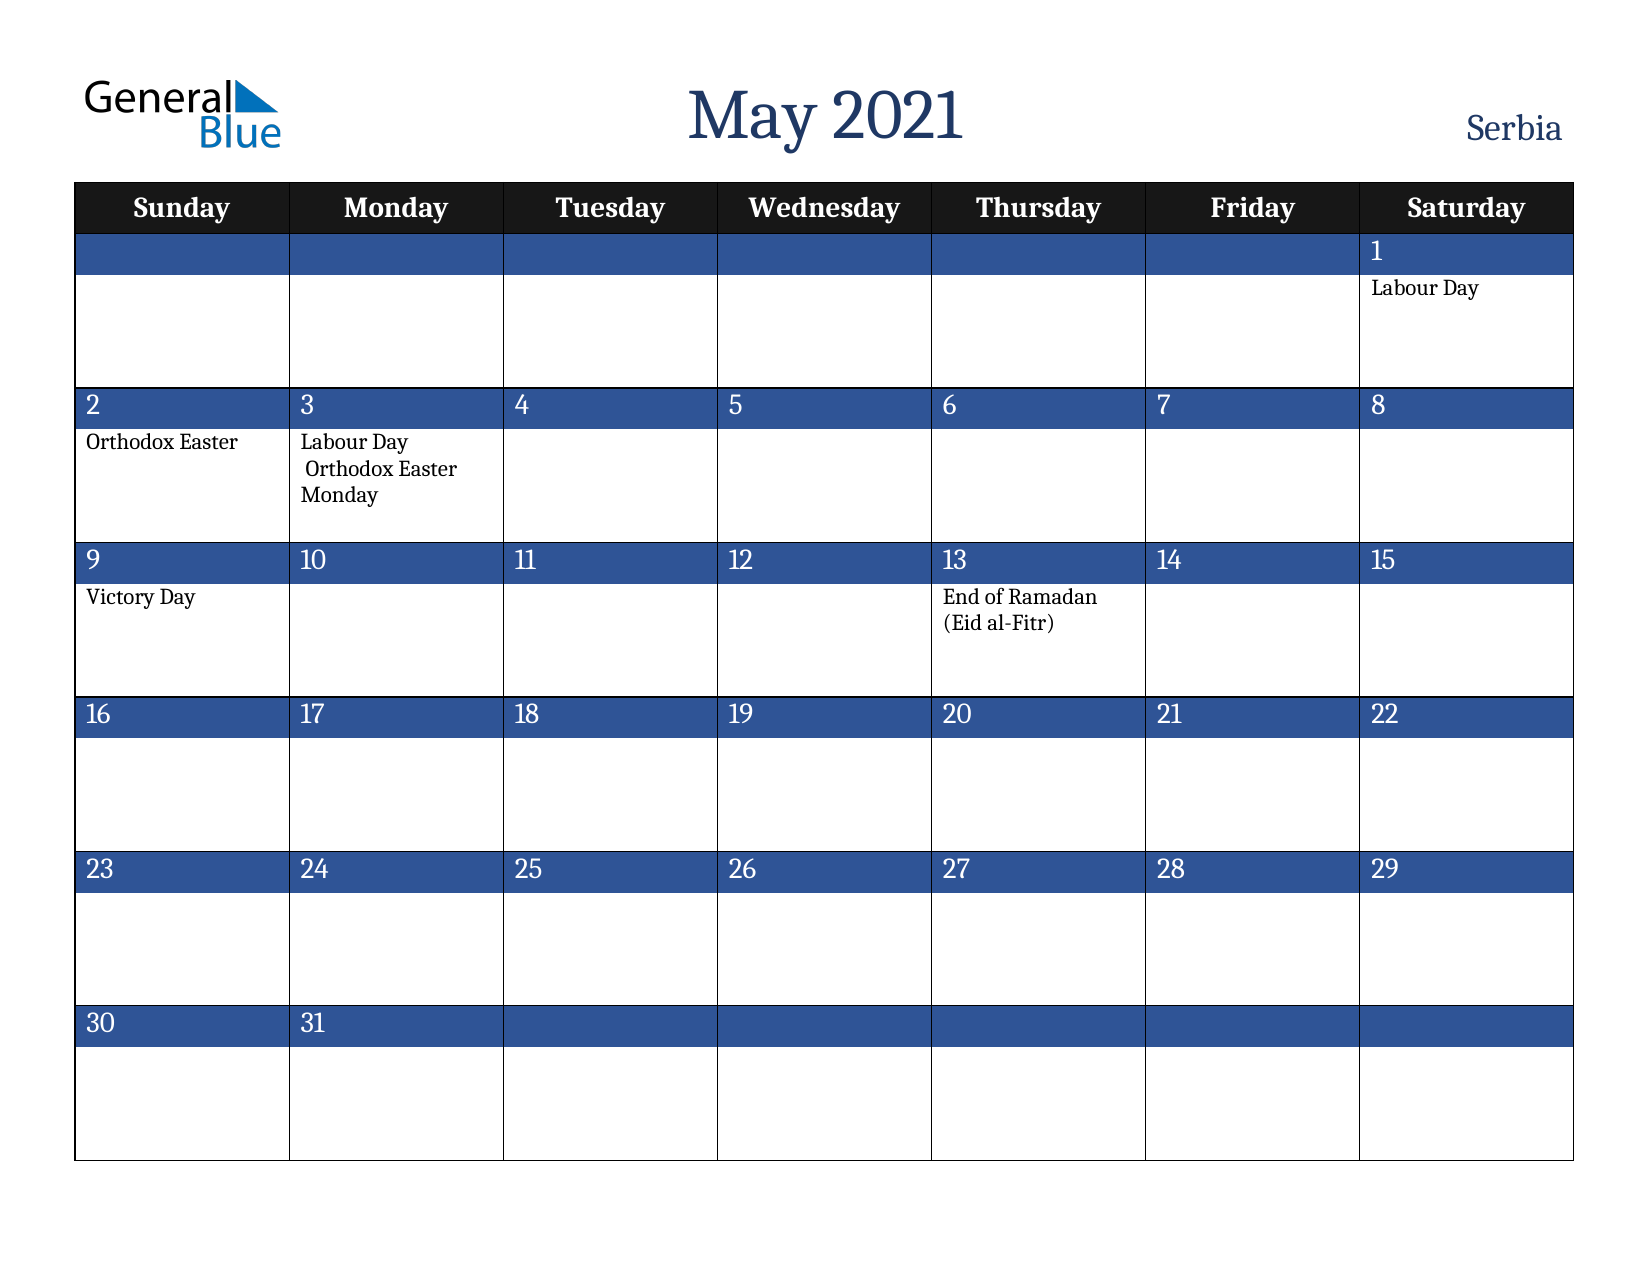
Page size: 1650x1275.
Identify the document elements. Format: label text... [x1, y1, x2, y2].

table_cell 30 [76, 1006, 289, 1047]
table_cell [504, 1006, 717, 1047]
table_cell [932, 1047, 1145, 1160]
table_cell Friday [1146, 183, 1359, 233]
table_cell 25 [504, 852, 717, 893]
table_cell [504, 584, 717, 696]
table_cell Labour Day [1360, 275, 1573, 387]
table_cell [718, 1047, 931, 1160]
table_cell Monday [290, 183, 503, 233]
table_cell [932, 429, 1145, 542]
table_cell 26 [718, 852, 931, 893]
table_cell [504, 1047, 717, 1160]
table_cell [1360, 893, 1573, 1005]
table_header May 2021 [503, 75, 1146, 182]
table_cell 1 [1360, 234, 1573, 275]
table_cell [718, 1006, 931, 1047]
table_cell 13 [932, 543, 1145, 584]
table_cell [932, 234, 1145, 275]
table_cell 29 [1360, 852, 1573, 893]
table_cell 2 [76, 389, 289, 429]
table_cell [290, 275, 503, 387]
table_cell [718, 275, 931, 387]
table_cell [1146, 234, 1359, 275]
table_cell [1146, 738, 1359, 851]
table_cell End of Ramadan (Eid al-Fitr) [932, 584, 1145, 696]
table_cell 23 [76, 852, 289, 893]
table_cell [1146, 893, 1359, 1005]
table_cell [76, 234, 289, 275]
table_cell Orthodox Easter [76, 429, 289, 542]
table_cell 20 [932, 698, 1145, 738]
table_cell [76, 275, 289, 387]
table_cell 3 [290, 389, 503, 429]
table_cell [1146, 1047, 1359, 1160]
table_cell [290, 738, 503, 851]
table_cell [1360, 429, 1573, 542]
table_cell [718, 584, 931, 696]
table_cell Thursday [932, 183, 1145, 233]
table_header Serbia [1146, 75, 1574, 182]
table_cell [1360, 738, 1573, 851]
table_cell 15 [1360, 543, 1573, 584]
table_cell [932, 738, 1145, 851]
table_cell [1146, 584, 1359, 696]
table_cell [290, 1047, 503, 1160]
table_cell 19 [718, 698, 931, 738]
table_cell [504, 234, 717, 275]
table_cell [932, 1006, 1145, 1047]
table_cell 10 [290, 543, 503, 584]
table_cell [1360, 1047, 1573, 1160]
table_cell [76, 1047, 289, 1160]
table_cell Wednesday [718, 183, 931, 233]
table_cell 16 [76, 698, 289, 738]
table_cell 22 [1360, 698, 1573, 738]
table_cell [76, 893, 289, 1005]
table_cell [76, 738, 289, 851]
table_cell Labour Day Orthodox Easter Monday [290, 429, 503, 542]
table_cell [718, 234, 931, 275]
table_cell Victory Day [76, 584, 289, 696]
table_cell 14 [1146, 543, 1359, 584]
table_cell 5 [718, 389, 931, 429]
table_cell [290, 893, 503, 1005]
table_cell [1360, 1006, 1573, 1047]
table_cell 4 [504, 389, 717, 429]
table_cell Tuesday [504, 183, 717, 233]
table_cell Saturday [1360, 183, 1573, 233]
table_cell [1146, 275, 1359, 387]
table_cell 27 [932, 852, 1145, 893]
table_cell 8 [1360, 389, 1573, 429]
table_cell Sunday [76, 183, 289, 233]
table_cell 17 [290, 698, 503, 738]
table_cell [290, 234, 503, 275]
table_cell [504, 275, 717, 387]
table_cell 24 [290, 852, 503, 893]
table_cell 9 [76, 543, 289, 584]
table_cell [504, 893, 717, 1005]
table_cell 31 [290, 1006, 503, 1047]
table_cell 12 [718, 543, 931, 584]
table_cell [290, 584, 503, 696]
table_cell [1146, 429, 1359, 542]
table_cell [718, 893, 931, 1005]
table_header [75, 75, 503, 182]
table_cell 11 [504, 543, 717, 584]
table_cell 28 [1146, 852, 1359, 893]
table_cell [932, 275, 1145, 387]
table_cell [932, 893, 1145, 1005]
table_cell [1146, 1006, 1359, 1047]
table_cell [504, 738, 717, 851]
picture [85, 80, 281, 148]
table_cell [718, 429, 931, 542]
table_cell 6 [932, 389, 1145, 429]
table_cell 7 [1146, 389, 1359, 429]
table_cell 18 [504, 698, 717, 738]
table_cell [1360, 584, 1573, 696]
table_cell [504, 429, 717, 542]
table_cell 21 [1146, 698, 1359, 738]
table_cell [718, 738, 931, 851]
